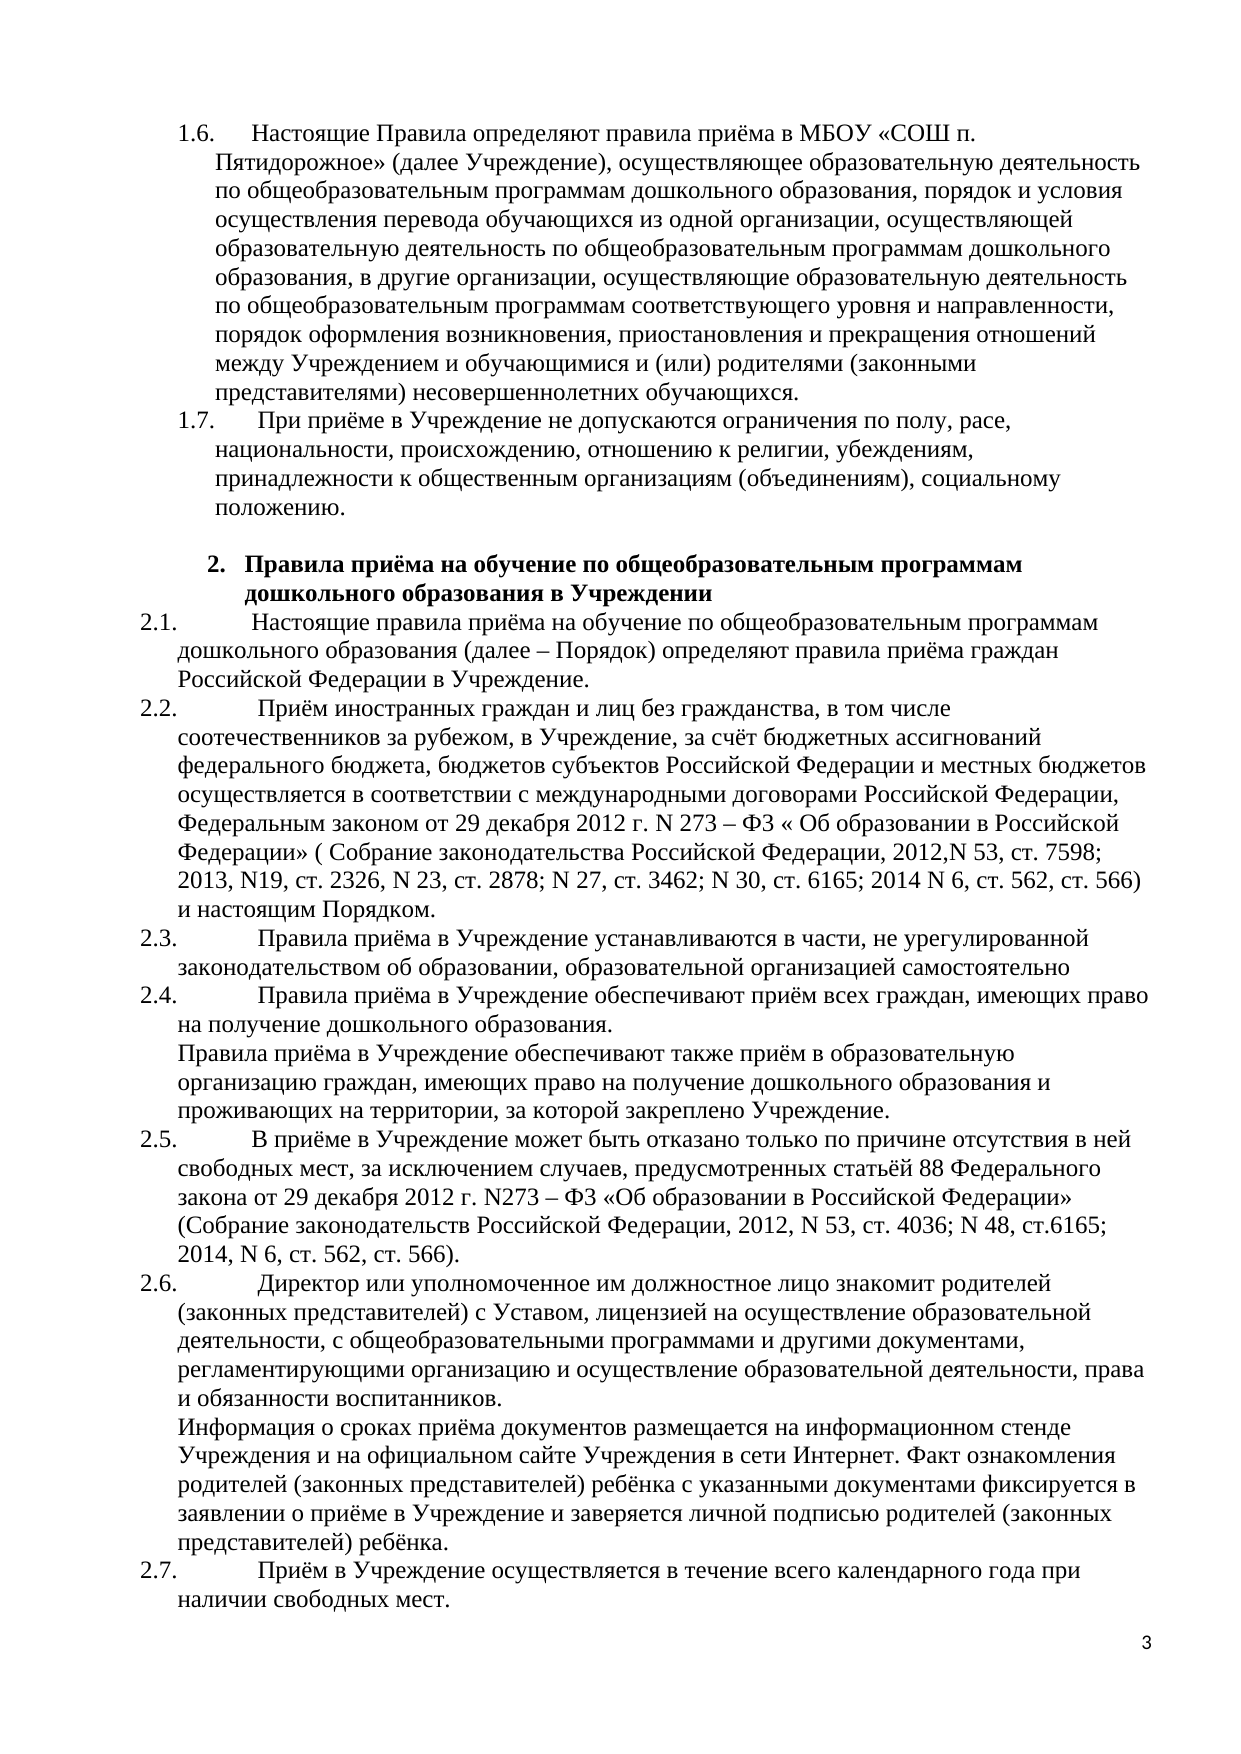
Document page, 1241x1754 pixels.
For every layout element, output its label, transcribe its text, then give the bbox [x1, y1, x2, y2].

list Информация о сроках приёма документов размещается на информационном стенде Учреждения и на официальном сайте Учреждения в сети Интернет. Факт ознакомления родителей (законных представителей) ребёнка с указанными документами фиксируется в заявлении о приёме в Учреждение и заверяется личной подписью родителей (законных представителей) ребёнка. [177, 1412, 1152, 1556]
list При приёме в Учреждение не допускаются ограничения по полу, расе, национальности, происхождению, отношению к религии, убеждениям, принадлежности к общественным организациям (объединениям), социальному положению. [177, 406, 1152, 521]
list Правила приёма в Учреждение обеспечивают также приём в образовательную организацию граждан, имеющих право на получение дошкольного образования и проживающих на территории, за которой закреплено Учреждение. [177, 1038, 1152, 1124]
list Правила приёма на обучение по общеобразовательным программам дошкольного образования в Учреждении [207, 549, 1152, 607]
list Приём в Учреждение осуществляется в течение всего календарного года при наличии свободных мест. [140, 1556, 1152, 1613]
list В приёме в Учреждение может быть отказано только по причине отсутствия в ней свободных мест, за исключением случаев, предусмотренных статьёй 88 Федерального закона от 29 декабря . N273 – Ф3 «Об образовании в Российской Федерации» (Собрание законодательств Российской Федерации, 2012, N 53, ст. 4036; N 48, ст.6165; 2014, N 6, ст. 562, ст. 566). [140, 1124, 1152, 1268]
list Правила приёма в Учреждение обеспечивают приём всех граждан, имеющих право на получение дошкольного образования. [140, 981, 1152, 1038]
list Настоящие Правила определяют правила приёма в МБОУ «СОШ п. Пятидорожное» (далее Учреждение), осуществляющее образовательную деятельность по общеобразовательным программам дошкольного образования, порядок и условия осуществления перевода обучающихся из одной организации, осуществляющей образовательную деятельность по общеобразовательным программам дошкольного образования, в другие организации, осуществляющие образовательную деятельность по общеобразовательным программам соответствующего уровня и направленности, порядок оформления возникновения, приостановления и прекращения отношений между Учреждением и обучающимися и (или) родителями (законными представителями) несовершеннолетних обучающихся. [177, 118, 1152, 406]
list Правила приёма в Учреждение устанавливаются в части, не урегулированной законодательством об образовании, образовательной организацией самостоятельно [140, 923, 1152, 981]
list Приём иностранных граждан и лиц без гражданства, в том числе соотечественников за рубежом, в Учреждение, за счёт бюджетных ассигнований федерального бюджета, бюджетов субъектов Российской Федерации и местных бюджетов осуществляется в соответствии с международными договорами Российской Федерации, Федеральным законом от 29 декабря . N 273 – Ф3 « Об образовании в Российской Федерации» ( Собрание законодательства Российской Федерации, 2012,N 53, ст. 7598; 2013, N19, ст. 2326, N 23, ст. 2878; N 27, ст. 3462; N 30, ст. 6165; 2014 N 6, ст. 562, ст. 566) и настоящим Порядком. [140, 693, 1152, 923]
list Директор или уполномоченное им должностное лицо знакомит родителей (законных представителей) с Уставом, лицензией на осуществление образовательной деятельности, с общеобразовательными программами и другими документами, регламентирующими организацию и осуществление образовательной деятельности, права и обязанности воспитанников. [140, 1268, 1152, 1412]
list Настоящие правила приёма на обучение по общеобразовательным программам дошкольного образования (далее – Порядок) определяют правила приёма граждан Российской Федерации в Учреждение. [140, 607, 1152, 693]
